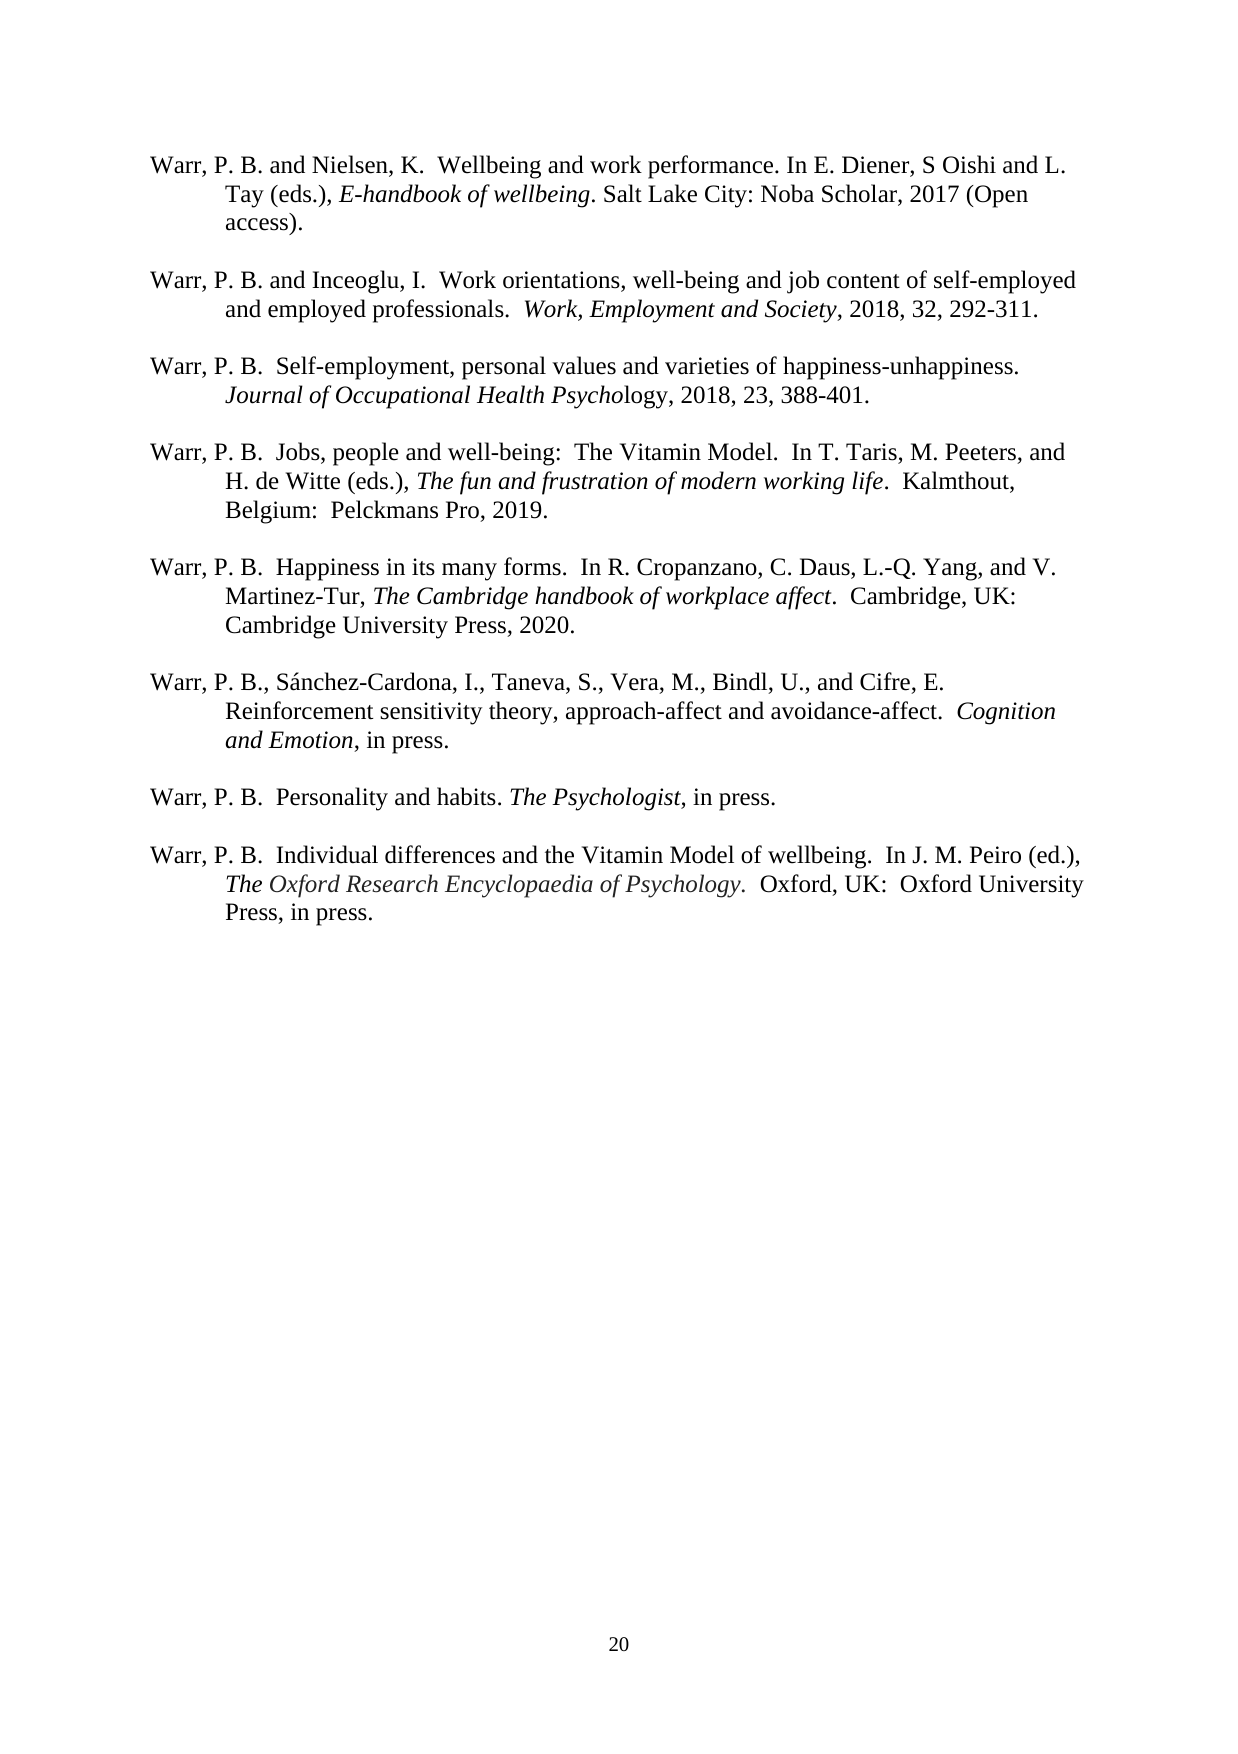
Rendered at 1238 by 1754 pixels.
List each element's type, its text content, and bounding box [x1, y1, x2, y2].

text Warr, P. B. Individual differences and the Vitamin Model of wellbeing. In J. M. Peiro (ed.), The Oxford Research Encyclopaedia of Psychology. Oxford, UK: Oxford University Press, in press. [150, 840, 1087, 926]
text Warr, P. B. and Inceoglu, I. Work orientations, well-being and job content of self-employed and employed professionals. Work, Employment and Society, 2018, 32, 292-311. [150, 265, 1087, 322]
text Warr, P. B. Self-employment, personal values and varieties of happiness-unhappiness. Journal of Occupational Health Psychology, 2018, 23, 388-401. [150, 351, 1087, 409]
text Warr, P. B., Sánchez-Cardona, I., Taneva, S., Vera, M., Bindl, U., and Cifre, E. Reinforcement sensitivity theory, approach-affect and avoidance-affect. Cognition and Emotion, in press. [150, 667, 1087, 754]
text Warr, P. B. Jobs, people and well-being: The Vitamin Model. In T. Taris, M. Peeters, and H. de Witte (eds.), The fun and frustration of modern working life. Kalmthout, Belgium: Pelckmans Pro, 2019. [150, 437, 1087, 524]
text Warr, P. B. Happiness in its many forms. In R. Cropanzano, C. Daus, L.-Q. Yang, and V. Martinez-Tur, The Cambridge handbook of workplace affect. Cambridge, UK: Cambridge University Press, 2020. [150, 552, 1087, 639]
text Warr, P. B. and Nielsen, K. Wellbeing and work performance. In E. Diener, S Oishi and L. Tay (eds.), E-handbook of wellbeing. Salt Lake City: Noba Scholar, 2017 (Open access). [150, 150, 1087, 236]
text Warr, P. B. Personality and habits. The Psychologist, in press. [150, 782, 1087, 811]
